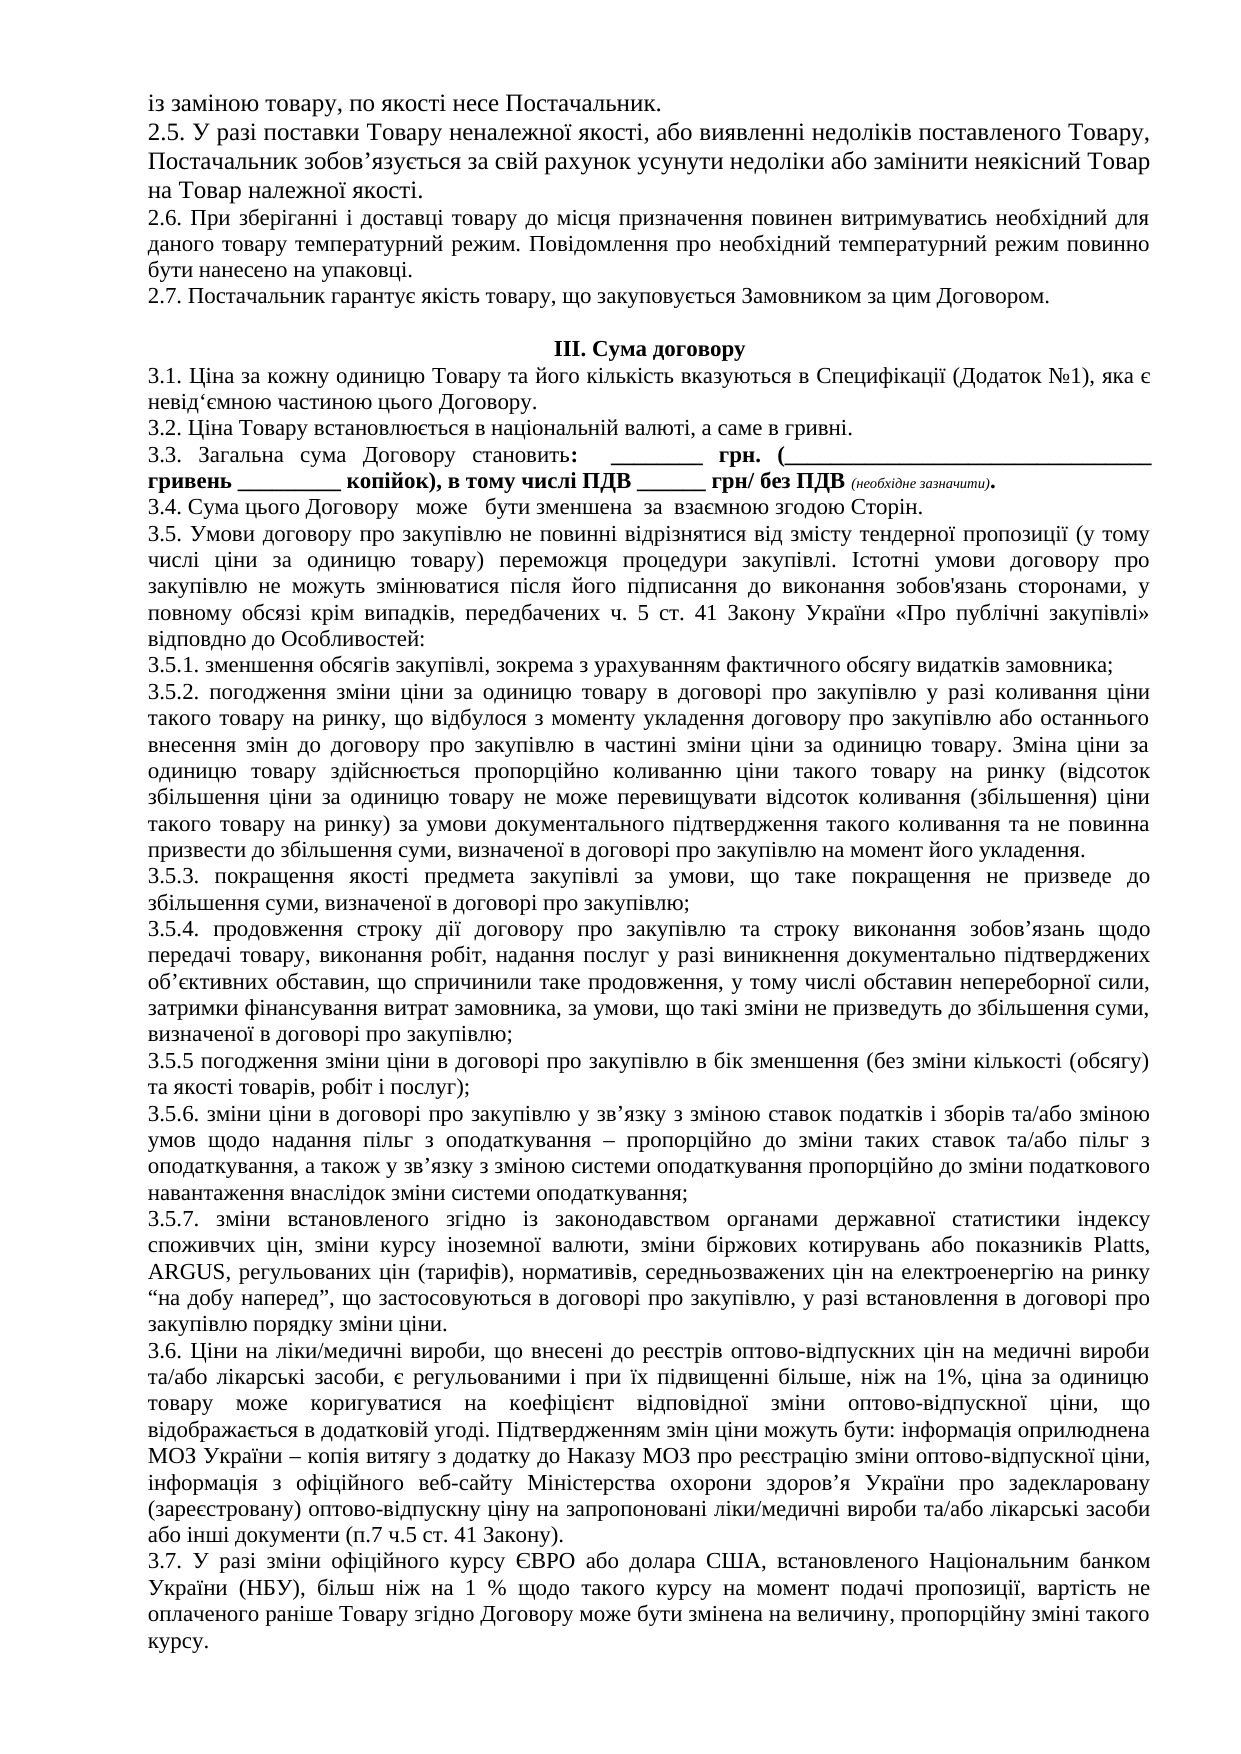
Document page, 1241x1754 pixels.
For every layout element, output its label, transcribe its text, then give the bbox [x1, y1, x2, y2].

text 3.7. У разі зміни офіційного курсу ЄВРО або долара США, встановленого Національним банком України (НБУ), більш ніж на 1 % щодо такого курсу на момент подачі пропозиції, вартість не оплаченого раніше Товару згідно Договору може бути змінена на величину, пропорційну зміні такого курсу. [148, 1548, 1152, 1653]
text 3.5.5 погодження зміни ціни в договорі про закупівлю в бік зменшення (без зміни кількості (обсягу) та якості товарів, робіт і послуг); [148, 1047, 1152, 1099]
text 3.5.4. продовження строку дії договору про закупівлю та строку виконання зобов’язань щодо передачі товару, виконання робіт, надання послуг у разі виникнення документально підтверджених об’єктивних обставин, що спричинили таке продовження, у тому числі обставин непереборної сили, затримки фінансування витрат замовника, за умови, що такі зміни не призведуть до збільшення суми, визначеної в договорі про закупівлю; [148, 915, 1152, 1047]
text 3.5.2. погодження зміни ціни за одиницю товару в договорі про закупівлю у разі коливання ціни такого товару на ринку, що відбулося з моменту укладення договору про закупівлю або останнього внесення змін до договору про закупівлю в частині зміни ціни за одиницю товару. Зміна ціни за одиницю товару здійснюється пропорційно коливанню ціни такого товару на ринку (відсоток збільшення ціни за одиницю товару не може перевищувати відсоток коливання (збільшення) ціни такого товару на ринку) за умови документального підтвердження такого коливання та не повинна призвести до збільшення суми, визначеної в договорі про закупівлю на момент його укладення. [148, 678, 1152, 862]
text 2.5. У разі поставки Товару неналежної якості, або виявленні недоліків поставленого Товару, Постачальник зобов’язується за свій рахунок усунути недоліки або замінити неякісний Товар на Товар належної якості. [148, 117, 1152, 203]
text 2.7. Постачальник гарантує якість товару, що закуповується Замовником за цим Договором. [148, 283, 1152, 309]
text 3.2. Ціна Товару встановлюється в національній валюті, а саме в гривні. [148, 414, 1152, 441]
text 3.1. Ціна за кожну одиницю Товару та його кількість вказуються в Специфікації (Додаток №1), яка є невід‘ємною частиною цього Договору. [148, 362, 1152, 414]
text 3.5.7. зміни встановленого згідно із законодавством органами державної статистики індексу споживчих цін, зміни курсу іноземної валюти, зміни біржових котирувань або показників Platts, ARGUS, регульованих цін (тарифів), нормативів, середньозважених цін на електроенергію на ринку “на добу наперед”, що застосовуються в договорі про закупівлю, у разі встановлення в договорі про закупівлю порядку зміни ціни. [148, 1205, 1152, 1337]
text 3.6. Ціни на ліки/медичні вироби, що внесені до реєстрів оптово-відпускних цін на медичні вироби та/або лікарські засоби, є регульованими і при їх підвищенні більше, ніж на 1%, ціна за одиницю товару може коригуватися на коефіцієнт відповідної зміни оптово-відпускної ціни, що відображається в додатковій угоді. Підтвердженням змін ціни можуть бути: інформація оприлюднена МОЗ України – копія витягу з додатку до Наказу МОЗ про реєстрацію зміни оптово-відпускної ціни, інформація з офіційного веб-сайту Міністерства охорони здоров’я України про задекларовану (зареєстровану) оптово-відпускну ціну на запропоновані ліки/медичні вироби та/або лікарські засоби або інші документи (п.7 ч.5 ст. 41 Закону). [148, 1337, 1152, 1548]
text 3.5.3. покращення якості предмета закупівлі за умови, що таке покращення не призведе до збільшення суми, визначеної в договорі про закупівлю; [148, 862, 1152, 915]
text 3.4. Сума цього Договору може бути зменшена за взаємною згодою Сторін. [148, 493, 1152, 520]
text 3.5. Умови договору про закупівлю не повинні відрізнятися від змісту тендерної пропозиції (у тому числі ціни за одиницю товару) переможця процедури закупівлі. Істотні умови договору про закупівлю не можуть змінюватися після його підписання до виконання зобов'язань сторонами, у повному обсязі крім випадків, передбачених ч. 5 ст. 41 Закону України «Про публічні закупівлі» відповдно до Особливостей: [148, 520, 1152, 652]
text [148, 88, 1152, 117]
text 3.5.6. зміни ціни в договорі про закупівлю у зв’язку з зміною ставок податків і зборів та/або зміною умов щодо надання пільг з оподаткування – пропорційно до зміни таких ставок та/або пільг з оподаткування, а також у зв’язку з зміною системи оподаткування пропорційно до зміни податкового навантаження внаслідок зміни системи оподаткування; [148, 1099, 1152, 1205]
text 3.5.1. зменшення обсягів закупівлі, зокрема з урахуванням фактичного обсягу видатків замовника; [148, 652, 1152, 678]
text 3.3. Загальна сума Договору становить: ________ грн. (________________________________ гривень _________ копійок), в тому числі ПДВ ______ грн/ без ПДВ (необхідне зазначити). [148, 441, 1152, 493]
text 2.6. При зберіганні і доставці товару до місця призначення повинен витримуватись необхідний для даного товару температурний режим. Повідомлення про необхідний температурний режим повинно бути нанесено на упаковці. [148, 203, 1152, 283]
text III. Сума договору [148, 335, 1152, 362]
